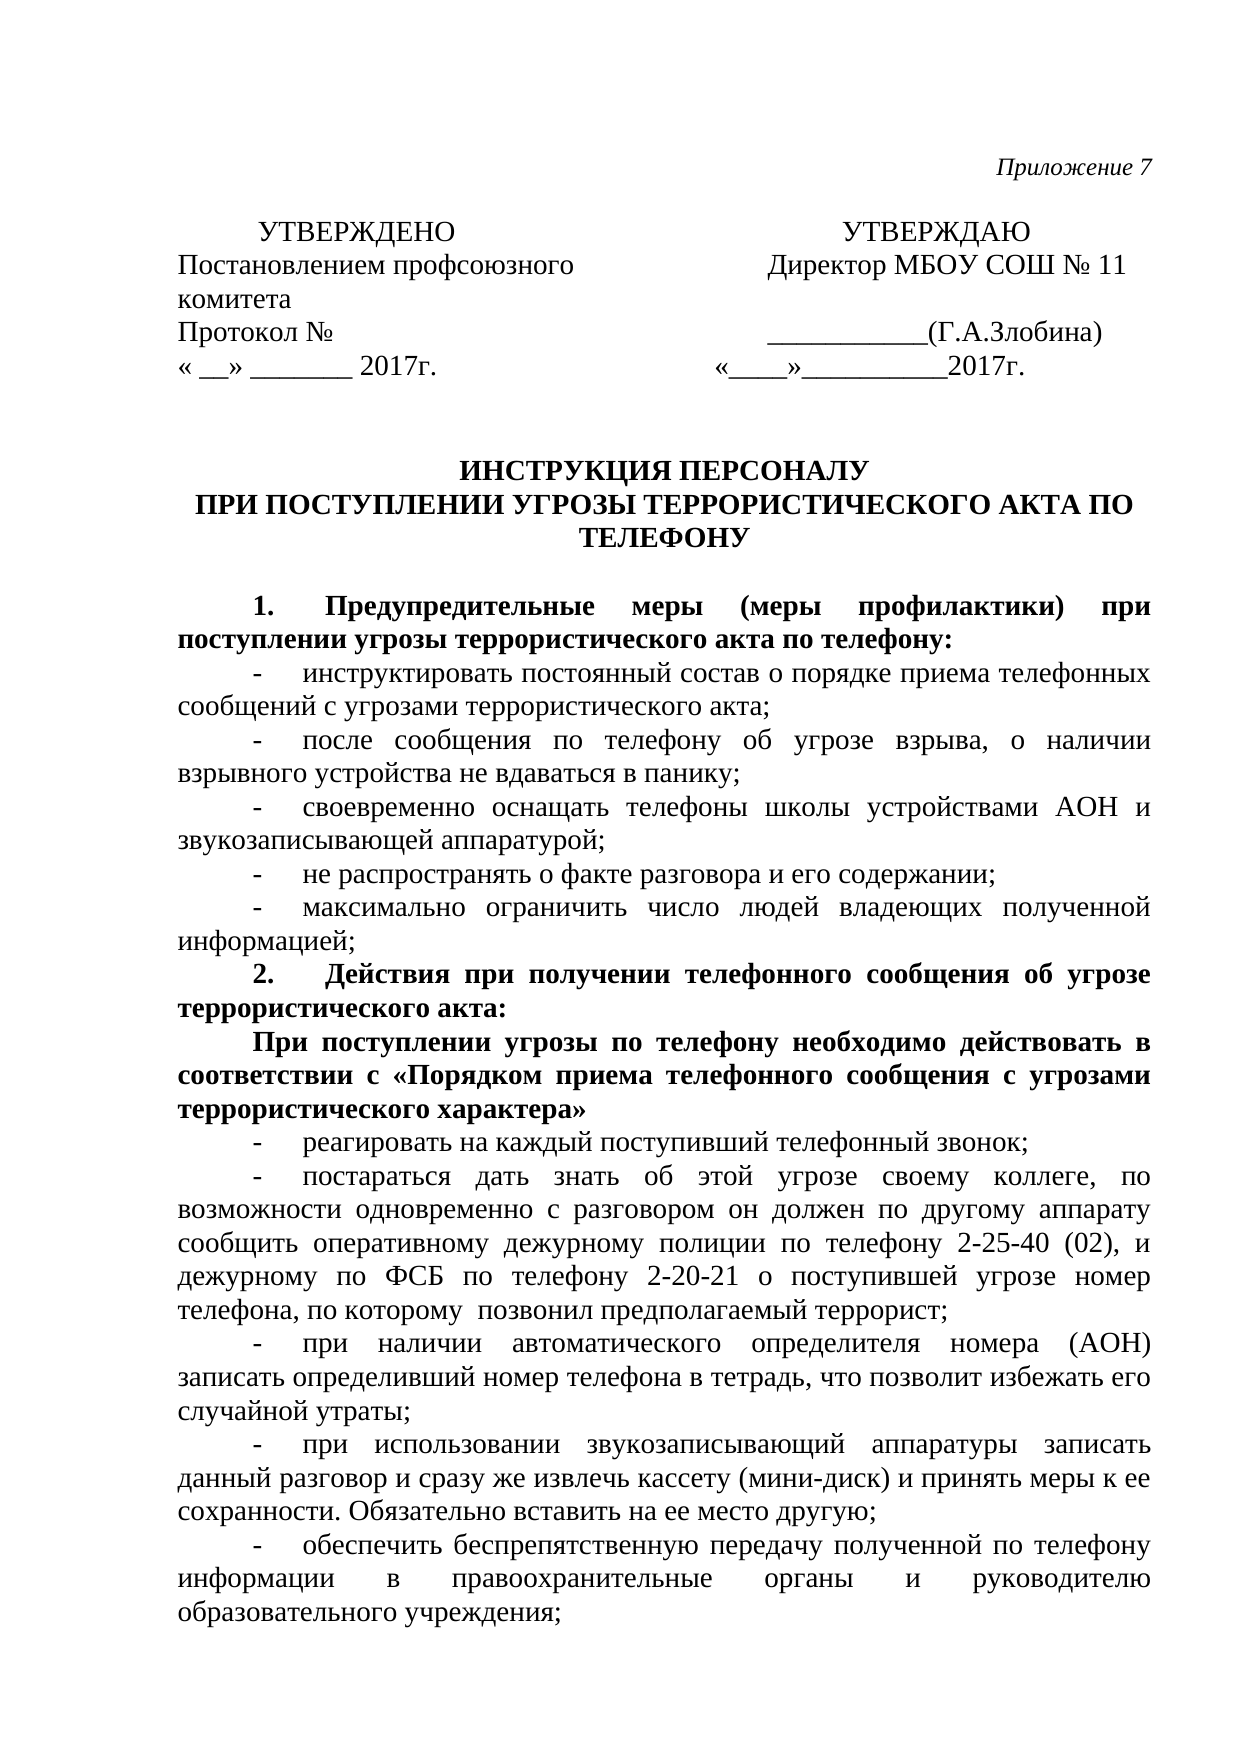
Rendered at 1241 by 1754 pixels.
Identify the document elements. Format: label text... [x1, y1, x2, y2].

list реагировать на каждый поступивший телефонный звонок; [177, 1124, 1152, 1158]
list максимально ограничить число людей владеющих полученной информацией; [177, 889, 1152, 957]
text Постановлением профсоюзного Директор МБОУ СОШ № 11 [177, 247, 1152, 281]
list при наличии автоматического определителя номера (АОН) записать определивший номер телефона в тетрадь, что позволит избежать его случайной утраты; [177, 1326, 1152, 1426]
list Предупредительные меры (меры профилактики) при поступлении угрозы террористического акта по телефону: [177, 588, 1152, 655]
text Протокол № ___________(Г.А.Злобина) « __» _______ 2017г. «____»__________2017г. [177, 314, 1152, 382]
text ПРИ ПОСТУПЛЕНИИ УГРОЗЫ ТЕРРОРИСТИЧЕСКОГО АКТА ПО ТЕЛЕФОНУ [177, 487, 1152, 554]
text УТВЕРЖДЕНО УТВЕРЖДАЮ [177, 214, 1152, 247]
list после сообщения по телефону об угрозе взрыва, о наличии взрывного устройства не вдаваться в панику; [177, 722, 1152, 789]
list Действия при получении телефонного сообщения об угрозе террористического акта: [177, 957, 1152, 1024]
text комитета [177, 281, 1152, 314]
list постараться дать знать об этой угрозе своему коллеге, по возможности одновременно с разговором он должен по другому аппарату сообщить оперативному дежурному полиции по телефону 2-25-40 (02), и дежурному по ФСБ по телефону 2-20-21 о поступившей угрозе номер телефона, по которому позвонил предполагаемый террорист; [177, 1158, 1152, 1326]
title ИНСТРУКЦИЯ ПЕРСОНАЛУ [177, 453, 1152, 487]
list не распространять о факте разговора и его содержании; [177, 856, 1152, 889]
list инструктировать постоянный состав о порядке приема телефонных сообщений с угрозами террористического акта; [177, 655, 1152, 722]
list своевременно оснащать телефоны школы устройствами АОН и звукозаписывающей аппаратурой; [177, 789, 1152, 856]
list обеспечить беспрепятственную передачу полученной по телефону информации в правоохранительные органы и руководителю образовательного учреждения; [177, 1527, 1152, 1627]
text Приложение 7 [177, 152, 1152, 180]
list при использовании звукозаписывающий аппаратуры записать данный разговор и сразу же извлечь кассету (мини-диск) и принять меры к ее сохранности. Обязательно вставить на ее место другую; [177, 1426, 1152, 1527]
text При поступлении угрозы по телефону необходимо действовать в соответствии с «Порядком приема телефонного сообщения с угрозами террористического характера» [177, 1024, 1152, 1124]
